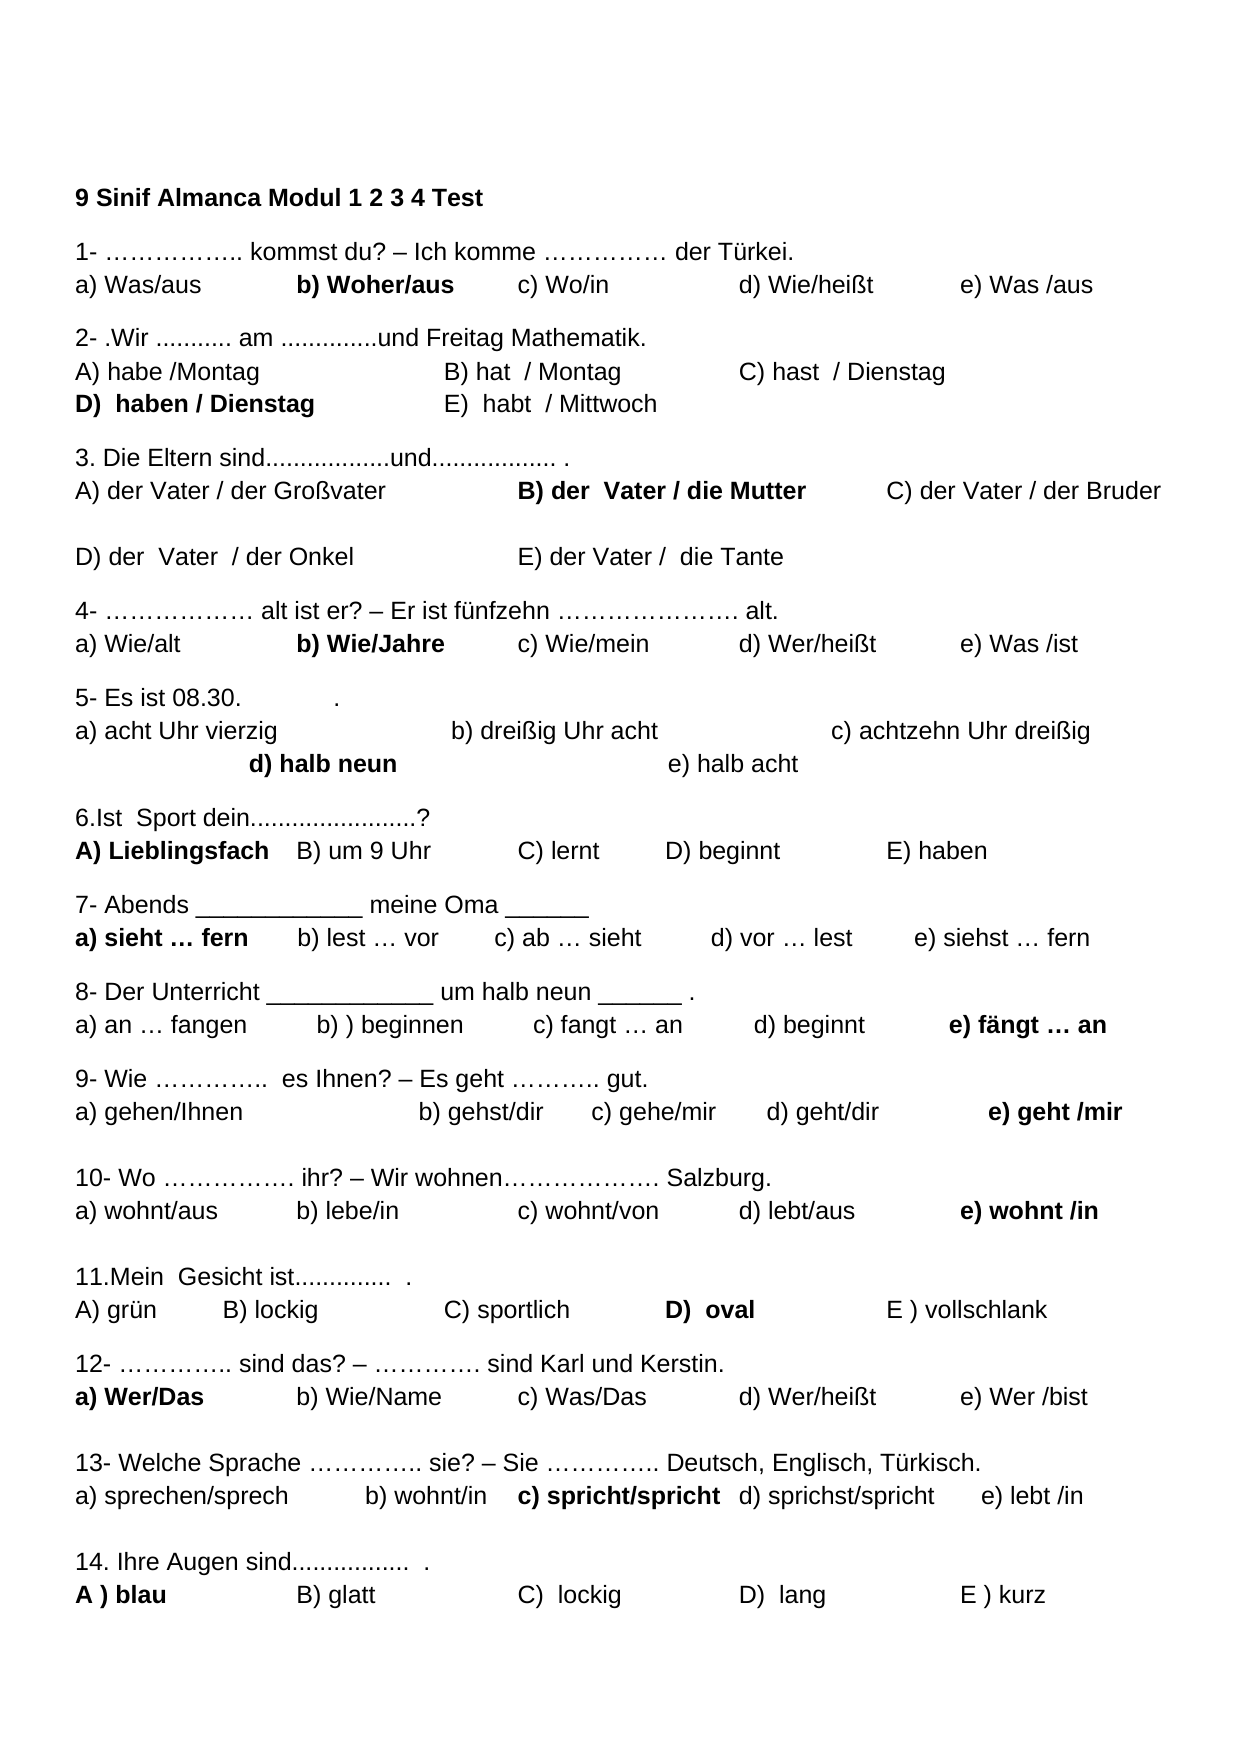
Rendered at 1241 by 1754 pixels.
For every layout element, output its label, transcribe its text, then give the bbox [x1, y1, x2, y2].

text 9 Sinif Almanca Modul 1 2 3 4 Test [75, 183, 1165, 211]
text 8- Der Unterricht ____________ um halb neun ______ . a) an … fangen b) ) beginnen c) fangt … an d) beginnt e) fängt … an [75, 977, 1165, 1038]
text 12- ………….. sind das? – …………. sind Karl und Kerstin. a) Wer/Das b) Wie/Name c) Was/Das d) Wer/heißt e) Wer /bist 13- Welche Sprache ………….. sie? – Sie ………….. Deutsch, Englisch, Türkisch. a) sprechen/sprech b) wohnt/in c) spricht/spricht d) sprichst/spricht e) lebt /in 14. Ihre Augen sind................. . A ) blau B) glatt C) lockig D) lang E ) kurz [75, 1349, 1165, 1608]
text 3. Die Eltern sind..................und.................. . A) der Vater / der Großvater B) der Vater / die Mutter C) der Vater / der Bruder D) der Vater / der Onkel E) der Vater / die Tante [75, 443, 1165, 571]
text 4- ……………… alt ist er? – Er ist fünfzehn …………………. alt. a) Wie/alt b) Wie/Jahre c) Wie/mein d) Wer/heißt e) Was /ist [75, 596, 1165, 658]
text 5- Es ist 08.30. . a) acht Uhr vierzig b) dreißig Uhr acht c) achtzehn Uhr dreißig d) halb neun e) halb acht [75, 683, 1165, 778]
text 1- …………….. kommst du? – Ich komme …………… der Türkei. a) Was/aus b) Woher/aus c) Wo/in d) Wie/heißt e) Was /aus [75, 237, 1165, 298]
text 7- Abends ____________ meine Oma ______ a) sieht … fern b) lest … vor c) ab … sieht d) vor … lest e) siehst … fern [75, 890, 1165, 952]
text 2- .Wir ........... am ..............und Freitag Mathematik. A) habe /Montag B) hat / Montag C) hast / Dienstag D) haben / Dienstag E) habt / Mittwoch [75, 323, 1165, 418]
text 9- Wie ………….. es Ihnen? – Es geht ……….. gut. a) gehen/Ihnen b) gehst/dir c) gehe/mir d) geht/dir e) geht /mir 10- Wo ……………. ihr? – Wir wohnen………………. Salzburg. a) wohnt/aus b) lebe/in c) wohnt/von d) lebt/aus e) wohnt /in 11.Mein Gesicht ist.............. . A) grün B) lockig C) sportlich D) oval E ) vollschlank [75, 1064, 1165, 1323]
text 6.Ist Sport dein........................? A) Lieblingsfach B) um 9 Uhr C) lernt D) beginnt E) haben [75, 803, 1165, 865]
